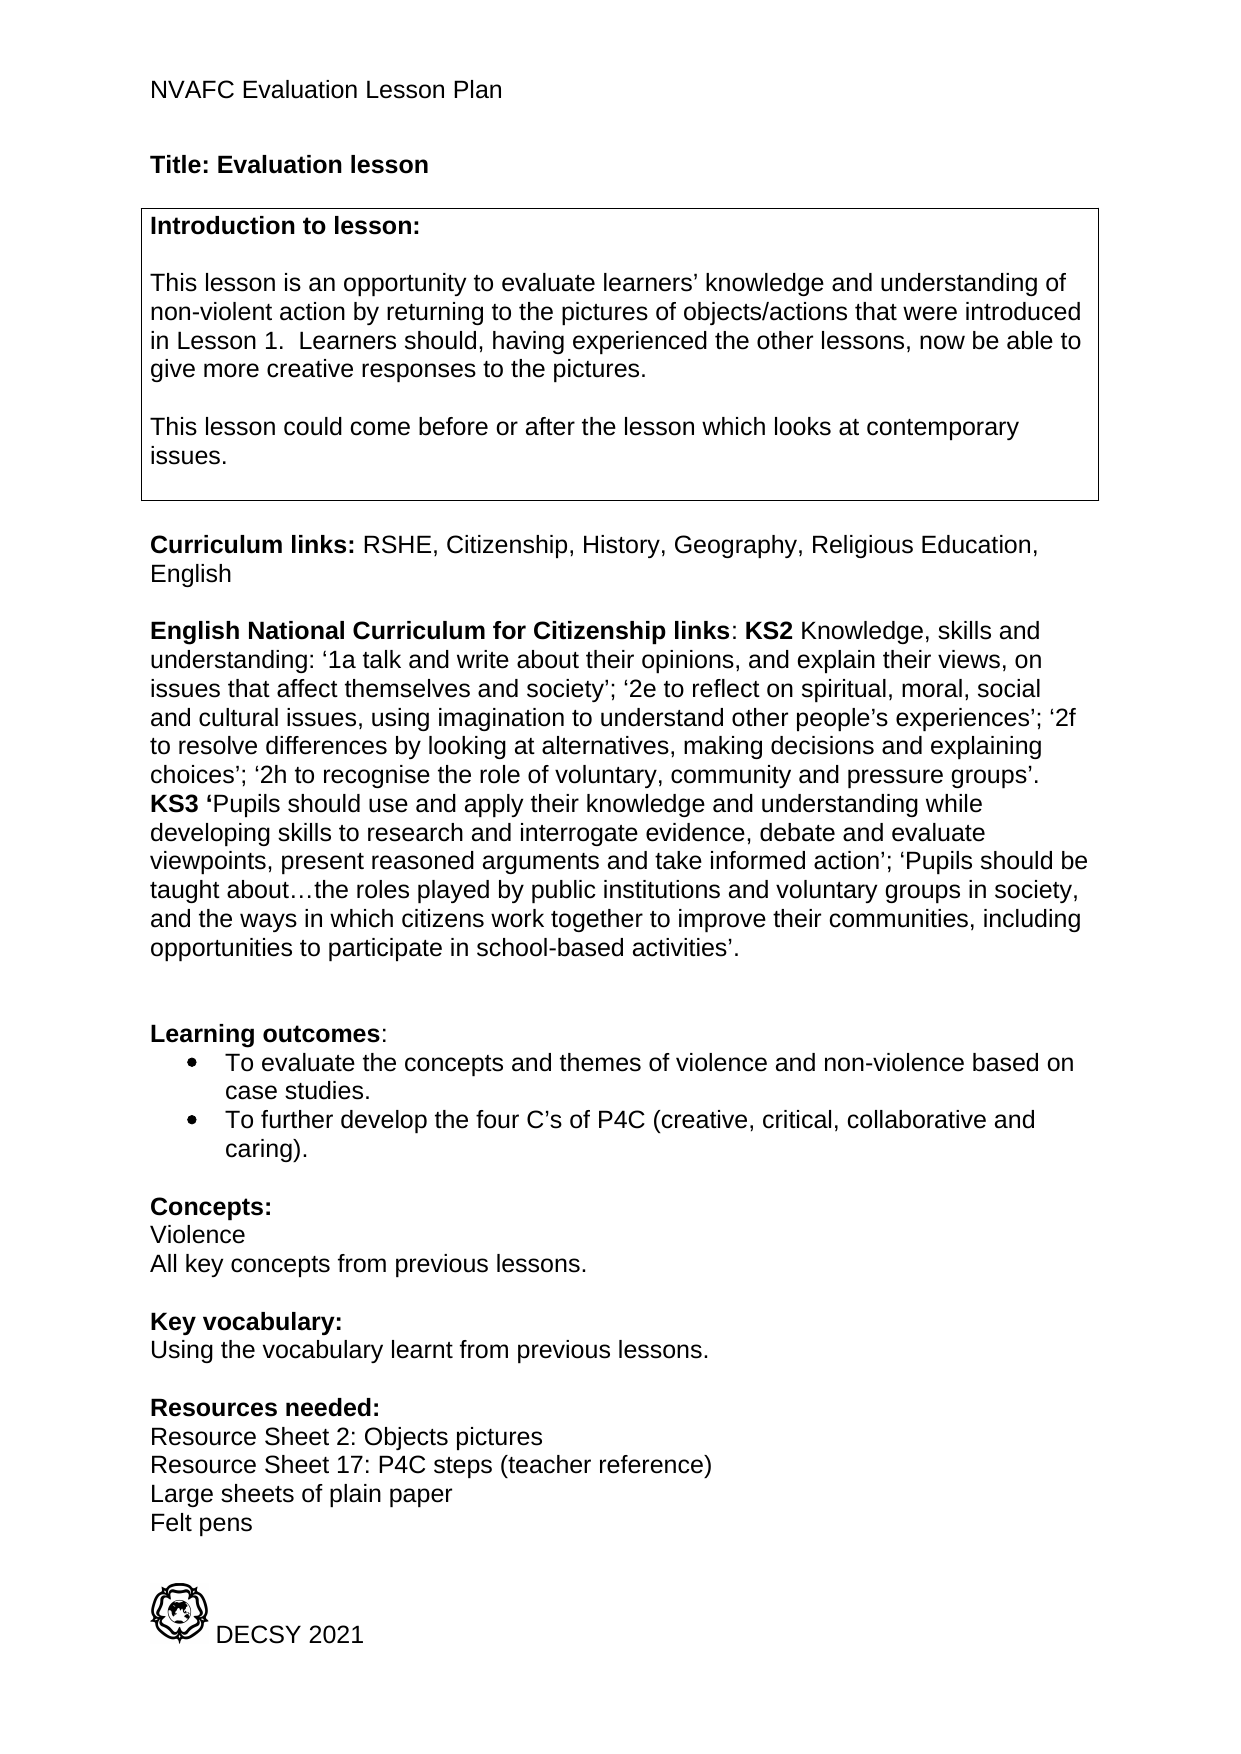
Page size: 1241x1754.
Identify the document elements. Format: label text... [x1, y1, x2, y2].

picture [150, 1583, 209, 1644]
text Resource Sheet 17: P4C steps (teacher reference) [150, 1450, 1090, 1479]
text Resource Sheet 2: Objects pictures [150, 1421, 1090, 1450]
text Resources needed: [150, 1393, 1090, 1421]
text Curriculum links: RSHE, Citizenship, History, Geography, Religious Education, English [150, 530, 1090, 587]
text All key concepts from previous lessons. [150, 1249, 1090, 1278]
text Key vocabulary: [150, 1306, 1090, 1335]
text This lesson could come before or after the lesson which looks at contemporary issues. [150, 412, 1090, 469]
text English National Curriculum for Citizenship links: KS2 Knowledge, skills and understanding: ‘1a talk and write about their opinions, and explain their views, on issues that affect themselves and society’; ‘2e to reflect on spiritual, moral, social and cultural issues, using imagination to understand other people’s experiences’; ‘2f to resolve differences by looking at alternatives, making decisions and explaining choices’; ‘2h to recognise the role of voluntary, community and pressure groups’. [150, 616, 1090, 789]
list To further develop the four C’s of P4C (creative, critical, collaborative and caring). [187, 1105, 1090, 1163]
text Introduction to lesson: [142, 209, 1098, 239]
text Violence [150, 1220, 1090, 1249]
text Title: Evaluation lesson [150, 150, 1090, 179]
text This lesson is an opportunity to evaluate learners’ knowledge and understanding of non-violent action by returning to the pictures of objects/actions that were introduced in Lesson 1. Learners should, having experienced the other lessons, now be able to give more creative responses to the pictures. [150, 268, 1090, 383]
text Large sheets of plain paper [150, 1479, 1090, 1508]
text Learning outcomes: [150, 1019, 1090, 1047]
text Felt pens [150, 1508, 1090, 1536]
list To evaluate the concepts and themes of violence and non-violence based on case studies. [187, 1047, 1090, 1105]
text Concepts: [150, 1191, 1090, 1220]
text Using the vocabulary learnt from previous lessons. [150, 1335, 1090, 1364]
text KS3 ‘Pupils should use and apply their knowledge and understanding while developing skills to research and interrogate evidence, debate and evaluate viewpoints, present reasoned arguments and take informed action’; ‘Pupils should be taught about…the roles played by public institutions and voluntary groups in society, and the ways in which citizens work together to improve their communities, including opportunities to participate in school-based activities’. [150, 789, 1090, 961]
